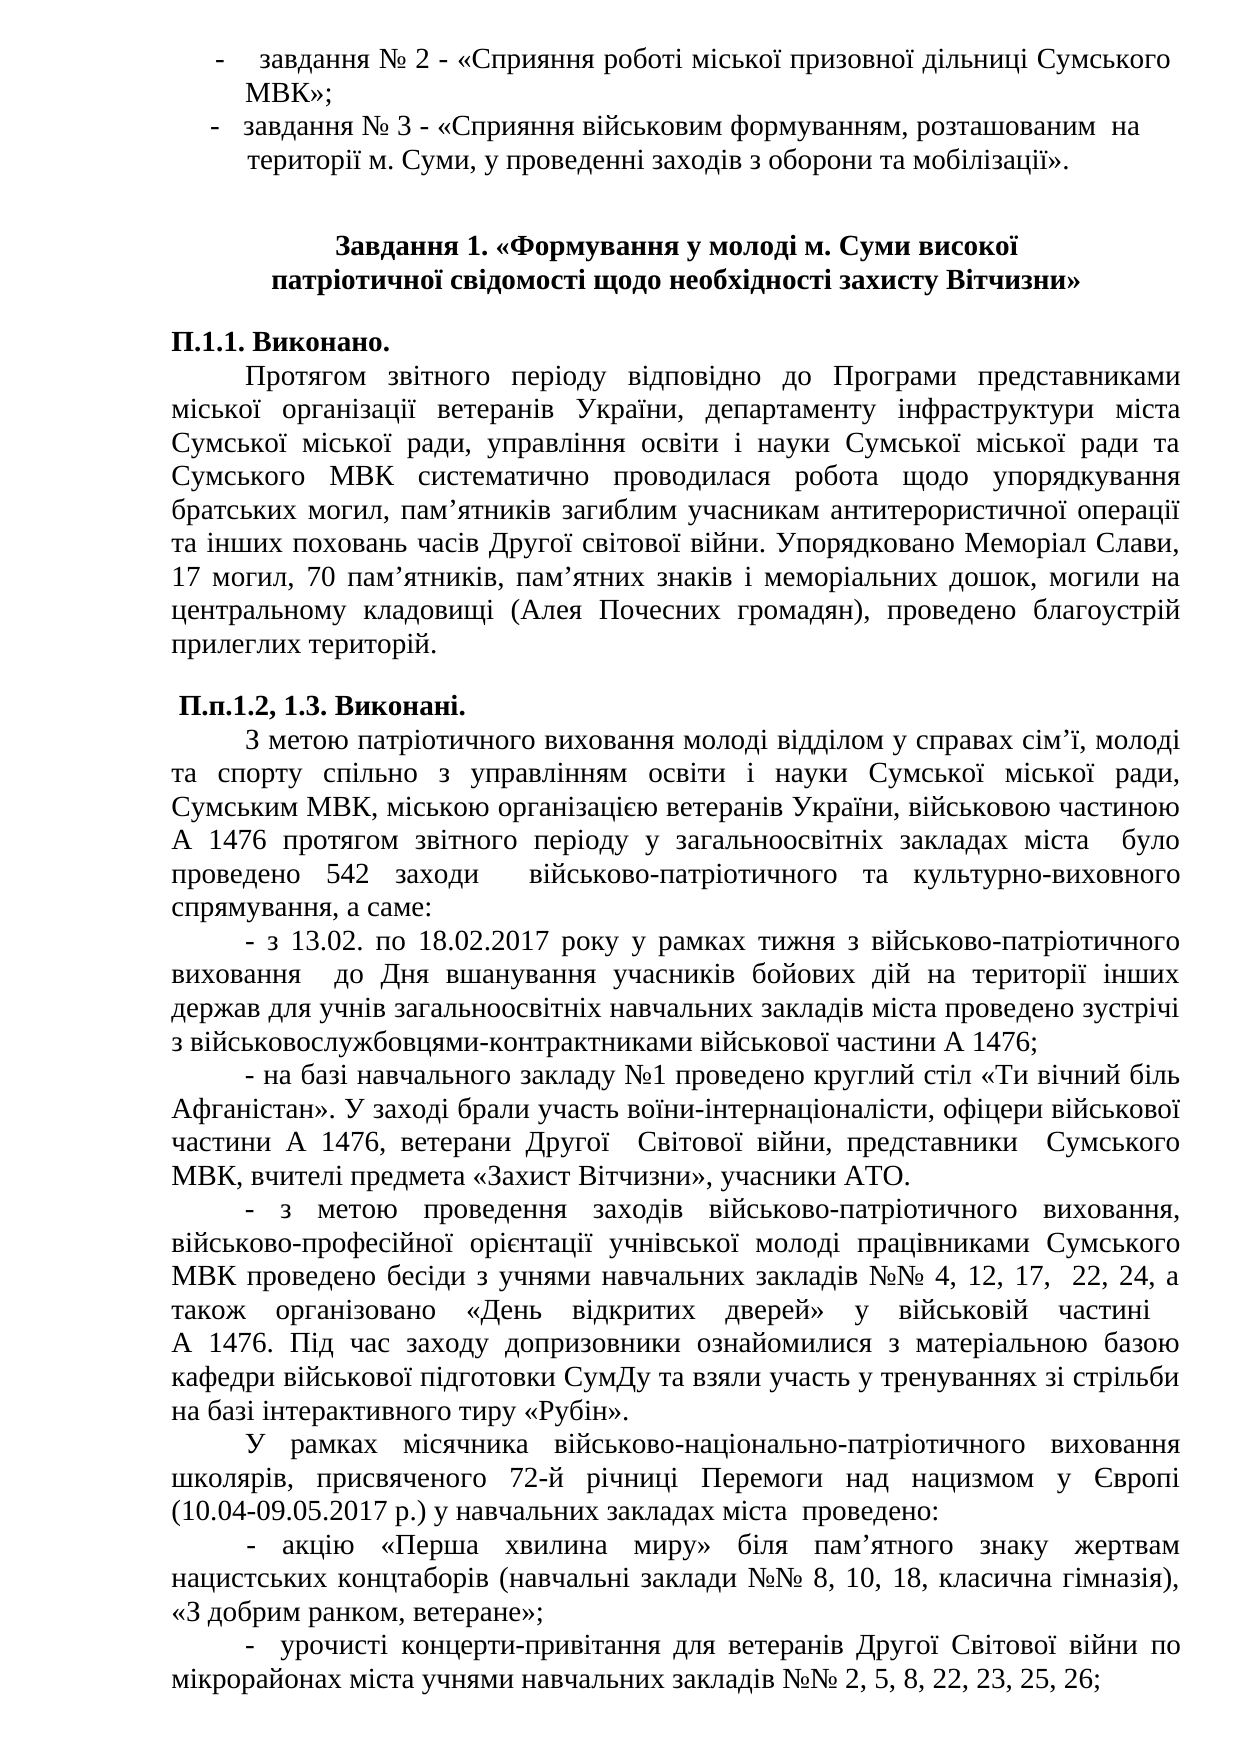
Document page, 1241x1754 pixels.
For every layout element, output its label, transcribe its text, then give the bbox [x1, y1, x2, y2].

text - з 13.02. по 18.02.2017 року у рамках тижня з військово-патріотичного виховання до Дня вшанування учасників бойових дій на території інших держав для учнів загальноосвітніх навчальних закладів міста проведено зустрічі з військовослужбовцями-контрактниками військової частини А 1476; [171, 923, 1181, 1057]
text - завдання № 3 - «Сприяння військовим формуванням, розташованим на території м. Суми, у проведенні заходів з оборони та мобілізації». [171, 108, 1181, 176]
text - з метою проведення заходів військово-патріотичного виховання, військово-професійної орієнтації учнівської молоді працівниками Сумського МВК проведено бесіди з учнями навчальних закладів №№ 4, 12, 17, 22, 24, а також організовано «День відкритих дверей» у військовій частині А 1476. Під час заходу допризовники ознайомилися з матеріальною базою кафедри військової підготовки СумДу та взяли участь у тренуваннях зі стрільби на базі інтерактивного тиру «Рубін». [171, 1191, 1181, 1426]
text патріотичної свідомості щодо необхідності захисту Вітчизни» [171, 262, 1181, 295]
text - завдання № 2 - «Сприяння роботі міської призовної дільниці Сумського МВК»; [171, 41, 1181, 108]
text Протягом звітного періоду відповідно до Програми представниками міської організації ветеранів України, департаменту інфраструктури міста Сумської міської ради, управління освіти і науки Сумської міської ради та Сумського МВК систематично проводилася робота щодо упорядкування братських могил, пам’ятників загиблим учасникам антитерористичної операції та інших поховань часів Другої світової війни. Упорядковано Меморіал Слави, 17 могил, 70 пам’ятників, пам’ятних знаків і меморіальних дошок, могили на центральному кладовищі (Алея Почесних громадян), проведено благоустрій прилеглих територій. [171, 358, 1181, 659]
text Завдання 1. «Формування у молоді м. Суми високої [171, 228, 1181, 262]
text У рамках місячника військово-національно-патріотичного виховання школярів, присвяченого 72-й річниці Перемоги над нацизмом у Європі (10.04-09.05.2017 р.) у навчальних закладах міста проведено: [171, 1426, 1181, 1527]
text З метою патріотичного виховання молоді відділом у справах сім’ї, молоді та спорту спільно з управлінням освіти і науки Сумської міської ради, Сумським МВК, міською організацією ветеранів України, військовою частиною А 1476 протягом звітного періоду у загальноосвітніх закладах міста було проведено 542 заходи військово-патріотичного та культурно-виховного спрямування, а саме: [171, 722, 1181, 923]
text П.1.1. Виконано. [171, 324, 1181, 358]
text - акцію «Перша хвилина миру» біля пам’ятного знаку жертвам нацистських концтаборів (навчальні заклади №№ 8, 10, 18, класична гімназія), «З добрим ранком, ветеране»; [171, 1527, 1181, 1627]
text - на базі навчального закладу №1 проведено круглий стіл «Ти вічний біль Афганістан». У заході брали участь воїни-інтернаціоналісти, офіцери військової частини А 1476, ветерани Другої Світової війни, представники Сумського МВК, вчителі предмета «Захист Вітчизни», учасники АТО. [171, 1057, 1181, 1191]
text П.п.1.2, 1.3. Виконані. [171, 688, 1181, 722]
text - урочисті концерти-привітання для ветеранів Другої Світової війни по мікрорайонах міста учнями навчальних закладів №№ 2, 5, 8, 22, 23, 25, 26; [171, 1627, 1181, 1694]
